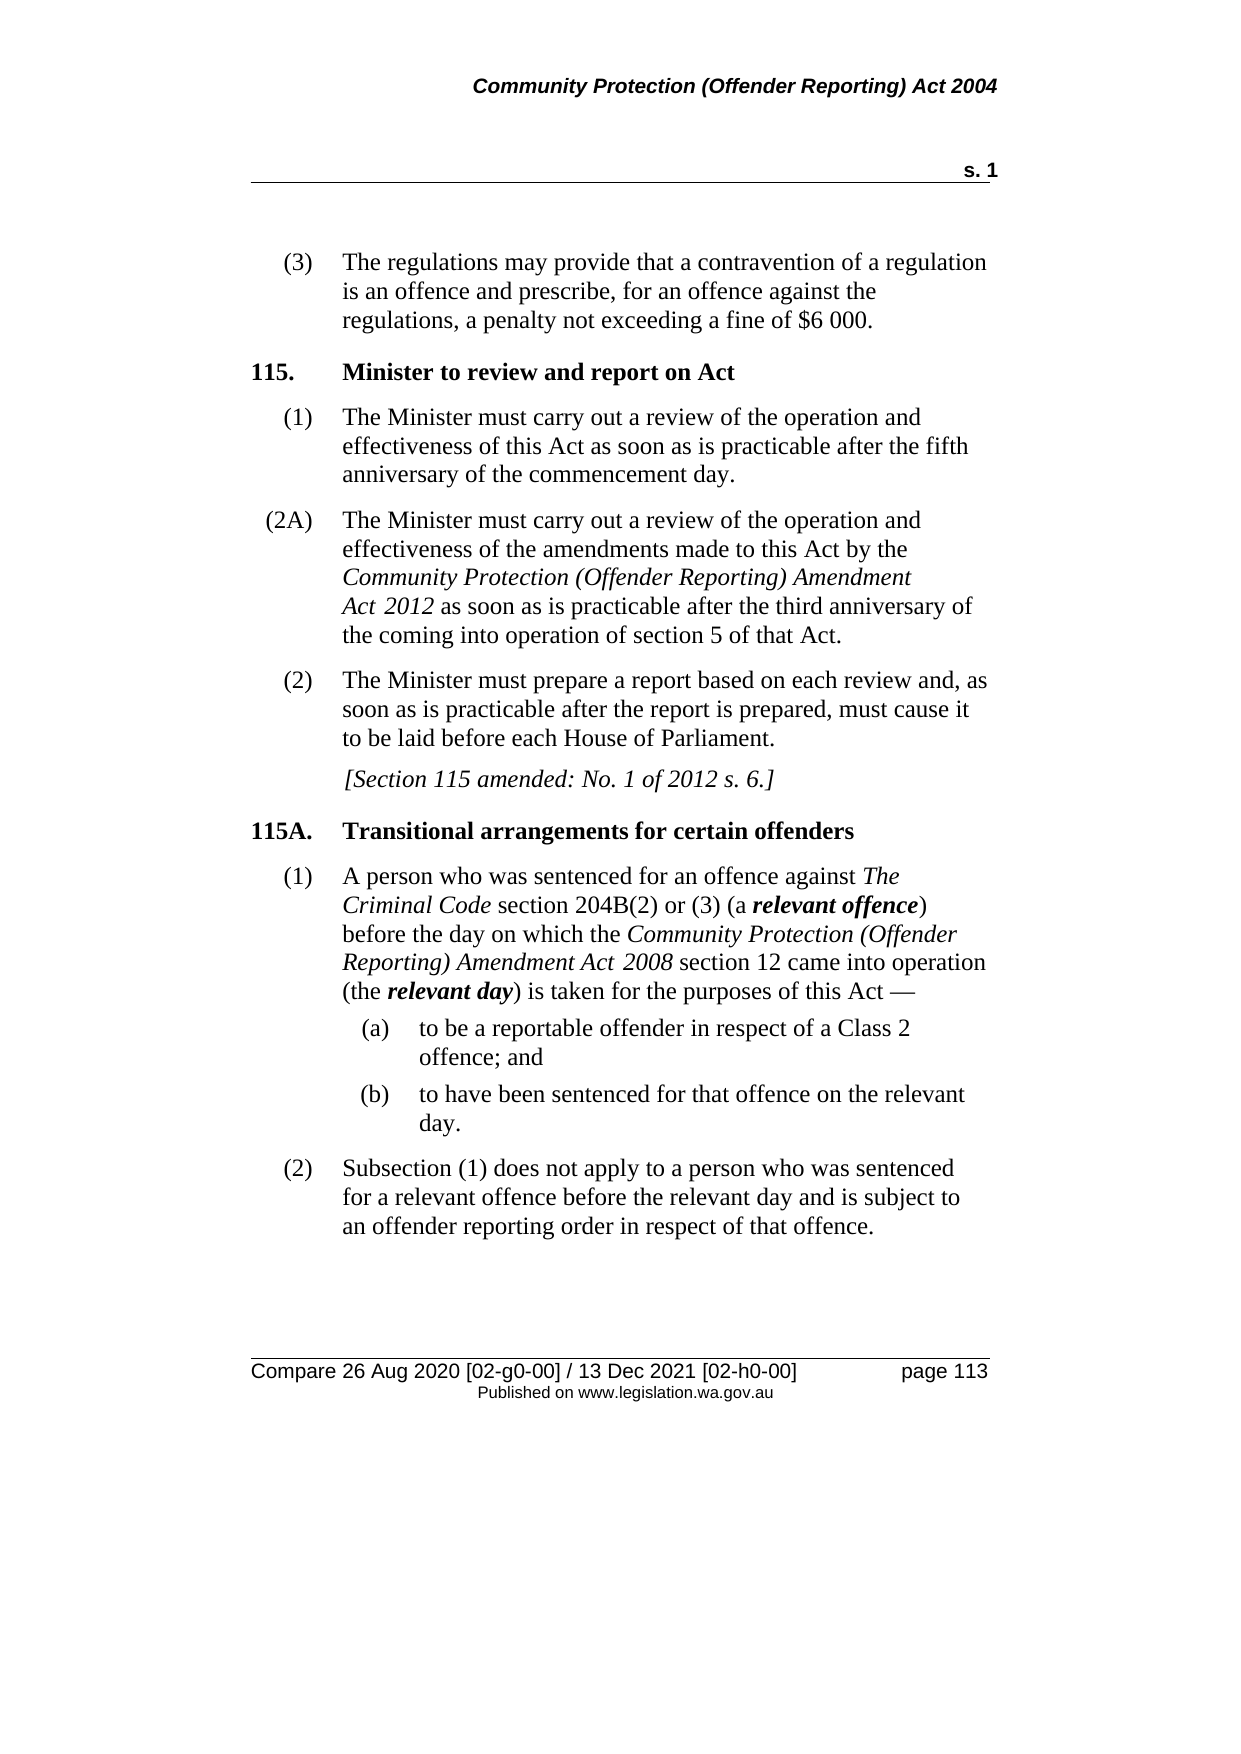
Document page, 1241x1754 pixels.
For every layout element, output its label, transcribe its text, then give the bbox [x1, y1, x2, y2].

subtitle 115. Minister to review and report on Act [251, 357, 990, 385]
text (1) A person who was sentenced for an offence against The Criminal Code section 204B(2) or (3) (a relevant offence) before the day on which the Community Protection (Offender Reporting) Amendment Act 2008 section 12 came into operation (the relevant day) is taken for the purposes of this Act — [251, 861, 990, 1005]
text (b) to have been sentenced for that offence on the relevant day. [251, 1079, 990, 1137]
text (2) Subsection (1) does not apply to a person who was sentenced for a relevant offence before the relevant day and is subject to an offender reporting order in respect of that offence. [251, 1153, 990, 1239]
text (2) The Minister must prepare a report based on each review and, as soon as is practicable after the report is prepared, must cause it to be laid before each House of Parliament. [251, 665, 990, 752]
subtitle 115A. Transitional arrangements for certain offenders [251, 816, 990, 844]
text (1) The Minister must carry out a review of the operation and effectiveness of this Act as soon as is practicable after the fifth anniversary of the commencement day. [251, 402, 990, 488]
text (a) to be a reportable offender in respect of a Class 2 offence; and [251, 1013, 990, 1071]
text (3) The regulations may provide that a contravention of a regulation is an offence and prescribe, for an offence against the regulations, a penalty not exceeding a fine of $6 000. [251, 247, 990, 334]
text (2A) The Minister must carry out a review of the operation and effectiveness of the amendments made to this Act by the Community Protection (Offender Reporting) Amendment Act 2012 as soon as is practicable after the third anniversary of the coming into operation of section 5 of that Act. [251, 505, 990, 649]
text [Section 115 amended: No. 1 of 2012 s. 6.] [251, 764, 990, 793]
